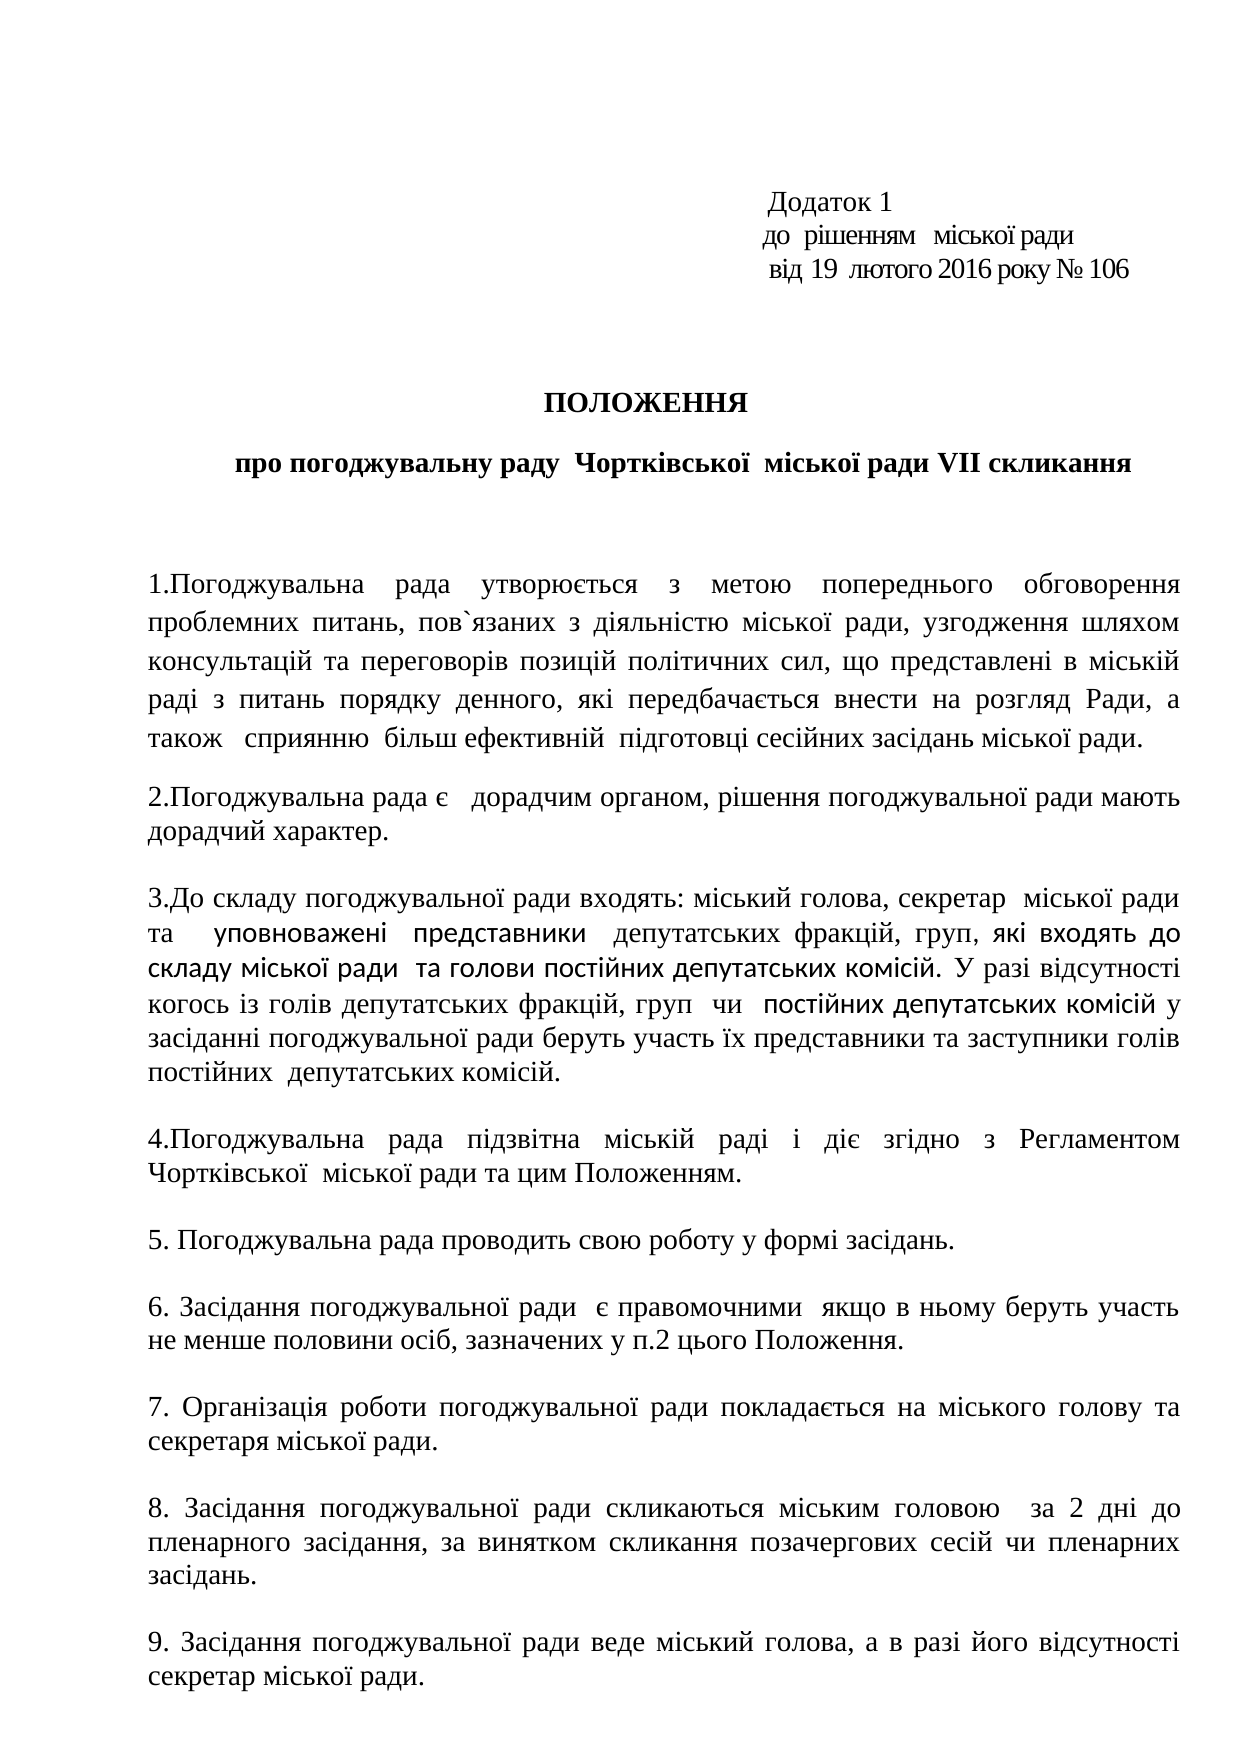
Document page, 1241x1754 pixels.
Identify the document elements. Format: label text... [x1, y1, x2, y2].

text 9. Засідання погоджувальної ради веде міський голова, а в разі його відсутності секретар міської ради. [148, 1624, 1181, 1691]
text про погоджувальну раду Чортківської міської ради VII скликання [185, 445, 1181, 478]
text 2.Погоджувальна рада є дорадчим органом, рішення погоджувальної ради мають дорадчий характер. [148, 779, 1181, 847]
text 1.Погоджувальна рада утворюється з метою попереднього обговорення проблемних питань, пов`язаних з діяльністю міської ради, узгодження шляхом консультацій та переговорів позицій політичних сил, що представлені в міській раді з питань порядку денного, які передбачається внести на розгляд Ради, а також сприянню більш ефективній підготовці сесійних засідань міської ради. [148, 566, 1181, 754]
text 5. Погоджувальна рада проводить свою роботу у формі засідань. [148, 1222, 1181, 1255]
text ПОЛОЖЕННЯ [148, 385, 1181, 419]
text 7. Організація роботи погоджувальної ради покладається на міського голову та секретаря міської ради. [148, 1389, 1181, 1457]
subtitle від 19 лютого 2016 року № 106 [148, 251, 1181, 284]
text 3.До складу погоджувальної ради входять: міський голова, секретар міської ради та уповноважені представники депутатських фракцій, груп, які входять до складу міської ради та голови постійних депутатських комісій. У разі відсутності когось із голів депутатських фракцій, груп чи постійних депутатських комісій у засіданні погоджувальної ради беруть участь їх представники та заступники голів постійних депутатських комісій. [148, 880, 1181, 1088]
subtitle до рішенням міської ради [148, 217, 1181, 251]
text 4.Погоджувальна рада підзвітна міській раді і діє згідно з Регламентом Чортківської міської ради та цим Положенням. [148, 1121, 1181, 1188]
text 8. Засідання погоджувальної ради скликаються міським головою за 2 дні до пленарного засідання, за винятком скликання позачергових сесій чи пленарних засідань. [148, 1490, 1181, 1591]
text Додаток 1 [148, 184, 1181, 217]
text 6. Засідання погоджувальної ради є правомочними якщо в ньому беруть участь не менше половини осіб, зазначених у п.2 цього Положення. [148, 1289, 1181, 1356]
